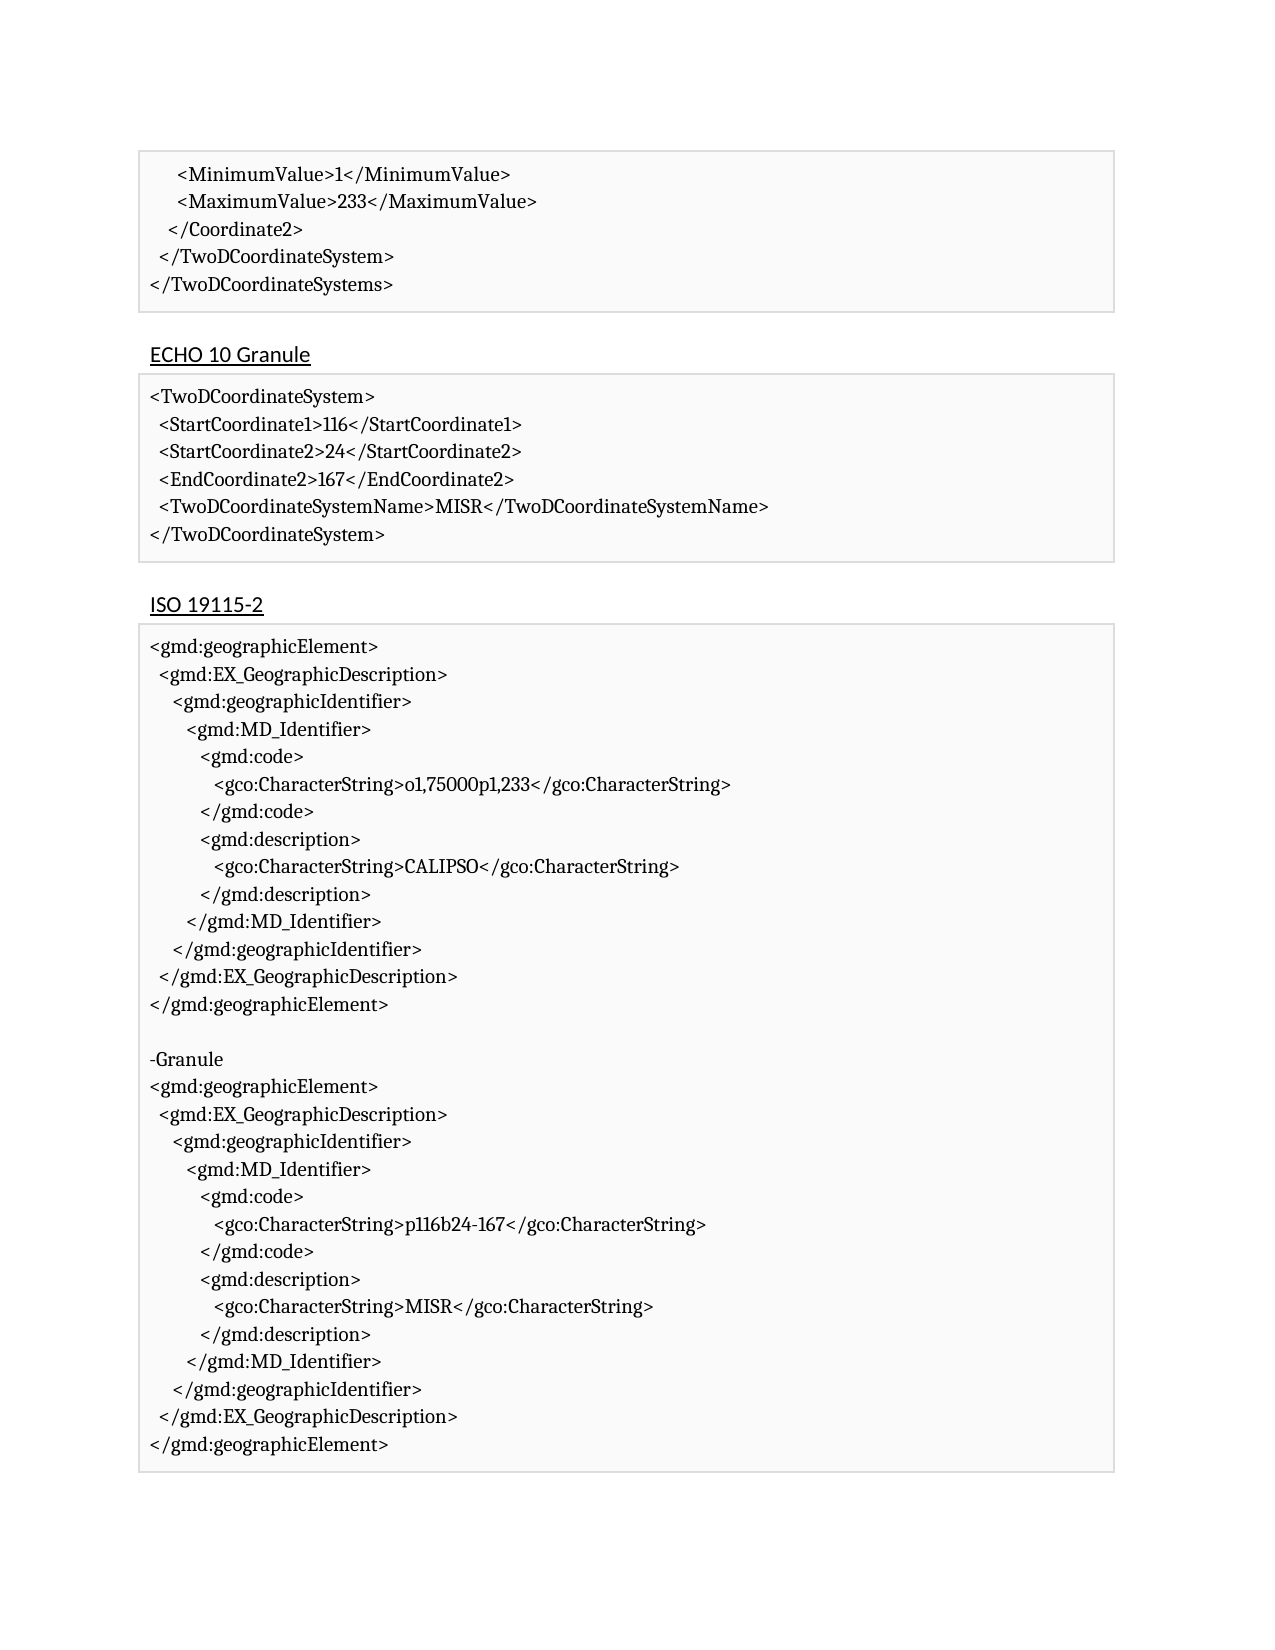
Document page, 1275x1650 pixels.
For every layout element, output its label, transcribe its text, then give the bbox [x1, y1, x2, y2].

table_header <TwoDCoordinateSystem> <StartCoordinate1>116</StartCoordinate1> <StartCoordinate2>24</StartCoordinate2> <EndCoordinate2>167</EndCoordinate2> <TwoDCoordinateSystemName>MISR</TwoDCoordinateSystemName> </TwoDCoordinateSystem> [140, 375, 1113, 561]
table_header <gmd:geographicElement> <gmd:EX_GeographicDescription> <gmd:geographicIdentifier> <gmd:MD_Identifier> <gmd:code> <gco:CharacterString>o1,75000p1,233</gco:CharacterString> </gmd:code> <gmd:description> <gco:CharacterString>CALIPSO</gco:CharacterString> </gmd:description> </gmd:MD_Identifier> </gmd:geographicIdentifier> </gmd:EX_GeographicDescription> </gmd:geographicElement> -Granule <gmd:geographicElement> <gmd:EX_GeographicDescription> <gmd:geographicIdentifier> <gmd:MD_Identifier> <gmd:code> <gco:CharacterString>p116b24-167</gco:CharacterString> </gmd:code> <gmd:description> <gco:CharacterString>MISR</gco:CharacterString> </gmd:description> </gmd:MD_Identifier> </gmd:geographicIdentifier> </gmd:EX_GeographicDescription> </gmd:geographicElement> [140, 625, 1113, 1471]
text ECHO 10 Granule [150, 340, 1125, 368]
text ISO 19115-2 [150, 590, 1125, 618]
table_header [140, 152, 1113, 311]
